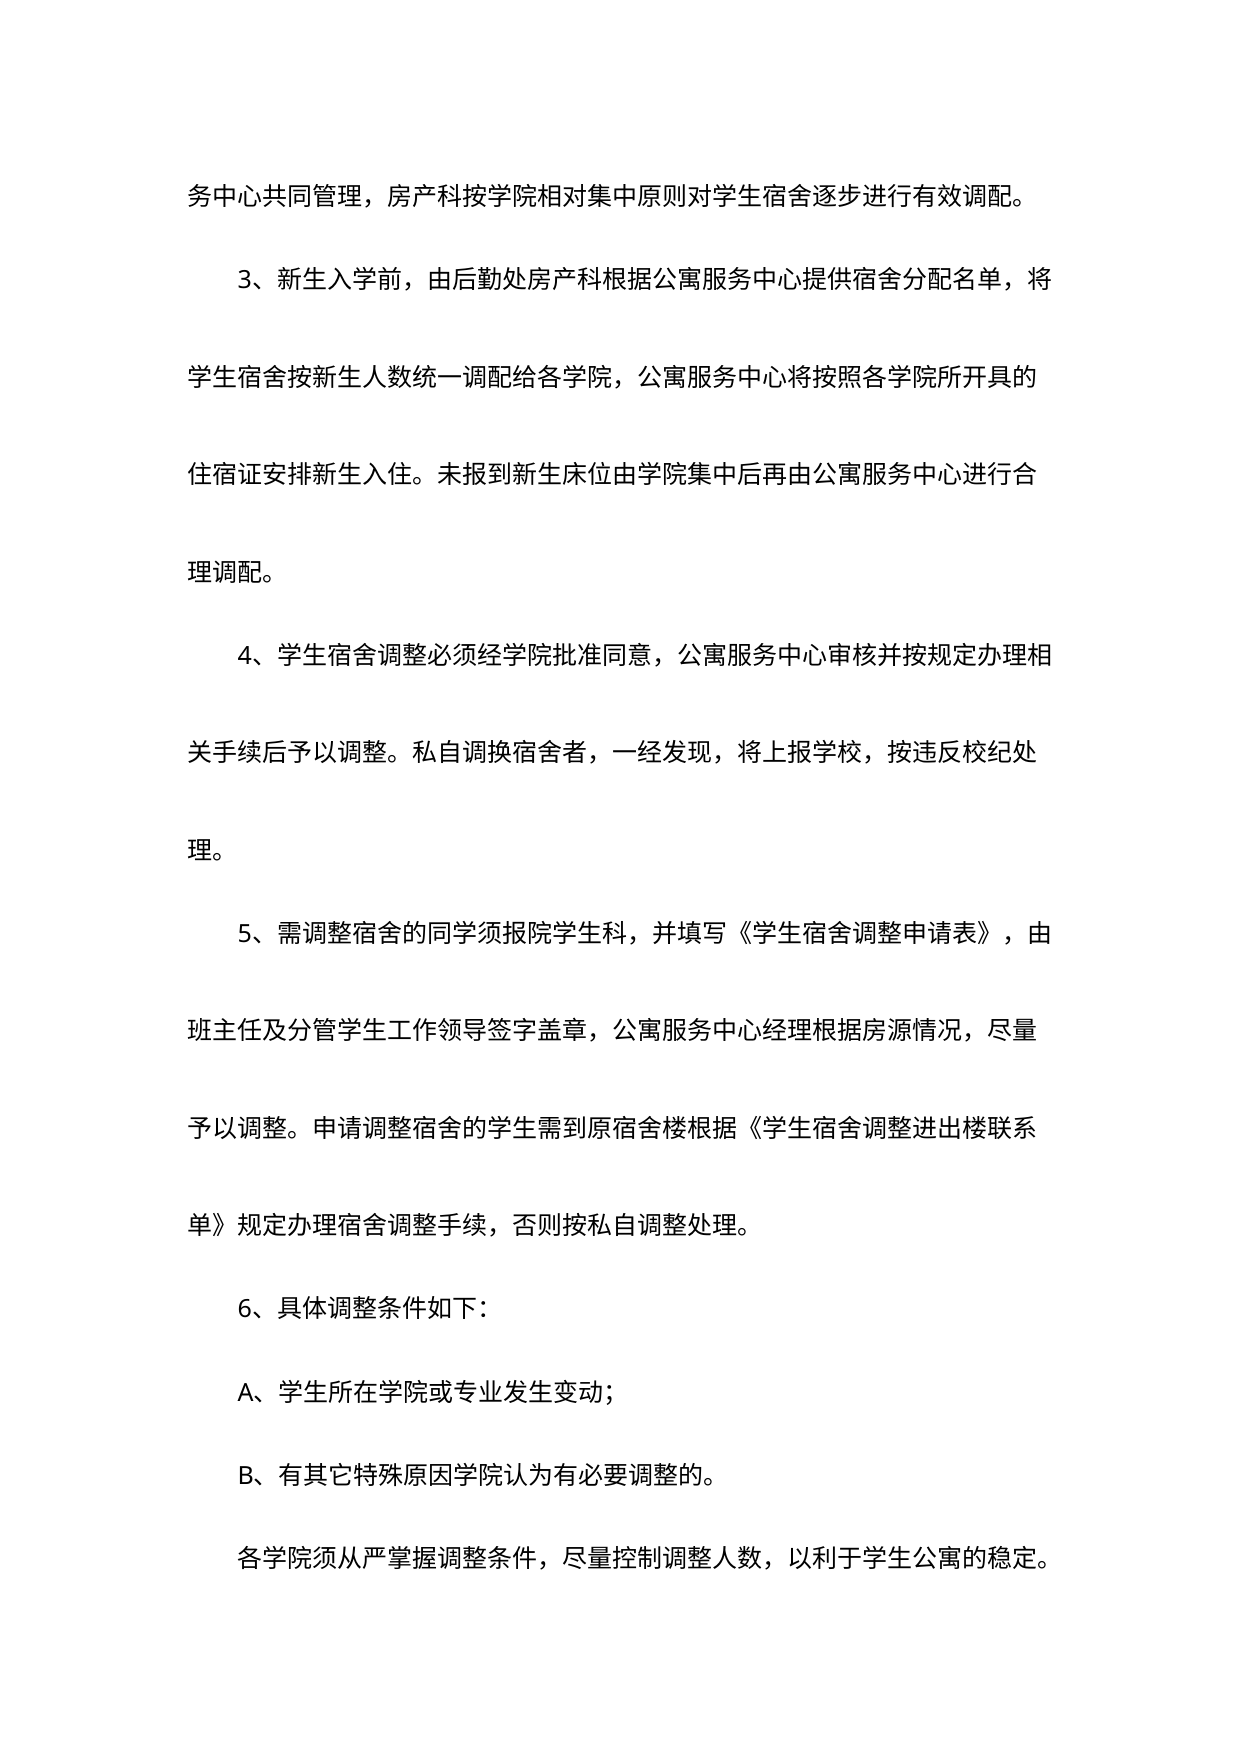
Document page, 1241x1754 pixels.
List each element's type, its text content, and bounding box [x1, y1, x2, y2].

text 5、需调整宿舍的同学须报院学生科，并填写《学生宿舍调整申请表》，由班主任及分管学生工作领导签字盖章，公寓服务中心经理根据房源情况，尽量予以调整。申请调整宿舍的学生需到原宿舍楼根据《学生宿舍调整进出楼联系单》规定办理宿舍调整手续，否则按私自调整处理。 [187, 899, 1053, 1256]
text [187, 162, 1053, 227]
text 4、学生宿舍调整必须经学院批准同意，公寓服务中心审核并按规定办理相关手续后予以调整。私自调换宿舍者，一经发现，将上报学校，按违反校纪处理。 [187, 621, 1053, 881]
text B、有其它特殊原因学院认为有必要调整的。 [187, 1441, 1053, 1506]
text 3、新生入学前，由后勤处房产科根据公寓服务中心提供宿舍分配名单，将学生宿舍按新生人数统一调配给各学院，公寓服务中心将按照各学院所开具的住宿证安排新生入住。未报到新生床位由学院集中后再由公寓服务中心进行合理调配。 [187, 245, 1053, 603]
text A、学生所在学院或专业发生变动； [187, 1358, 1053, 1423]
text 各学院须从严掌握调整条件，尽量控制调整人数，以利于学生公寓的稳定。 [187, 1524, 1053, 1589]
text 6、具体调整条件如下： [187, 1274, 1053, 1339]
